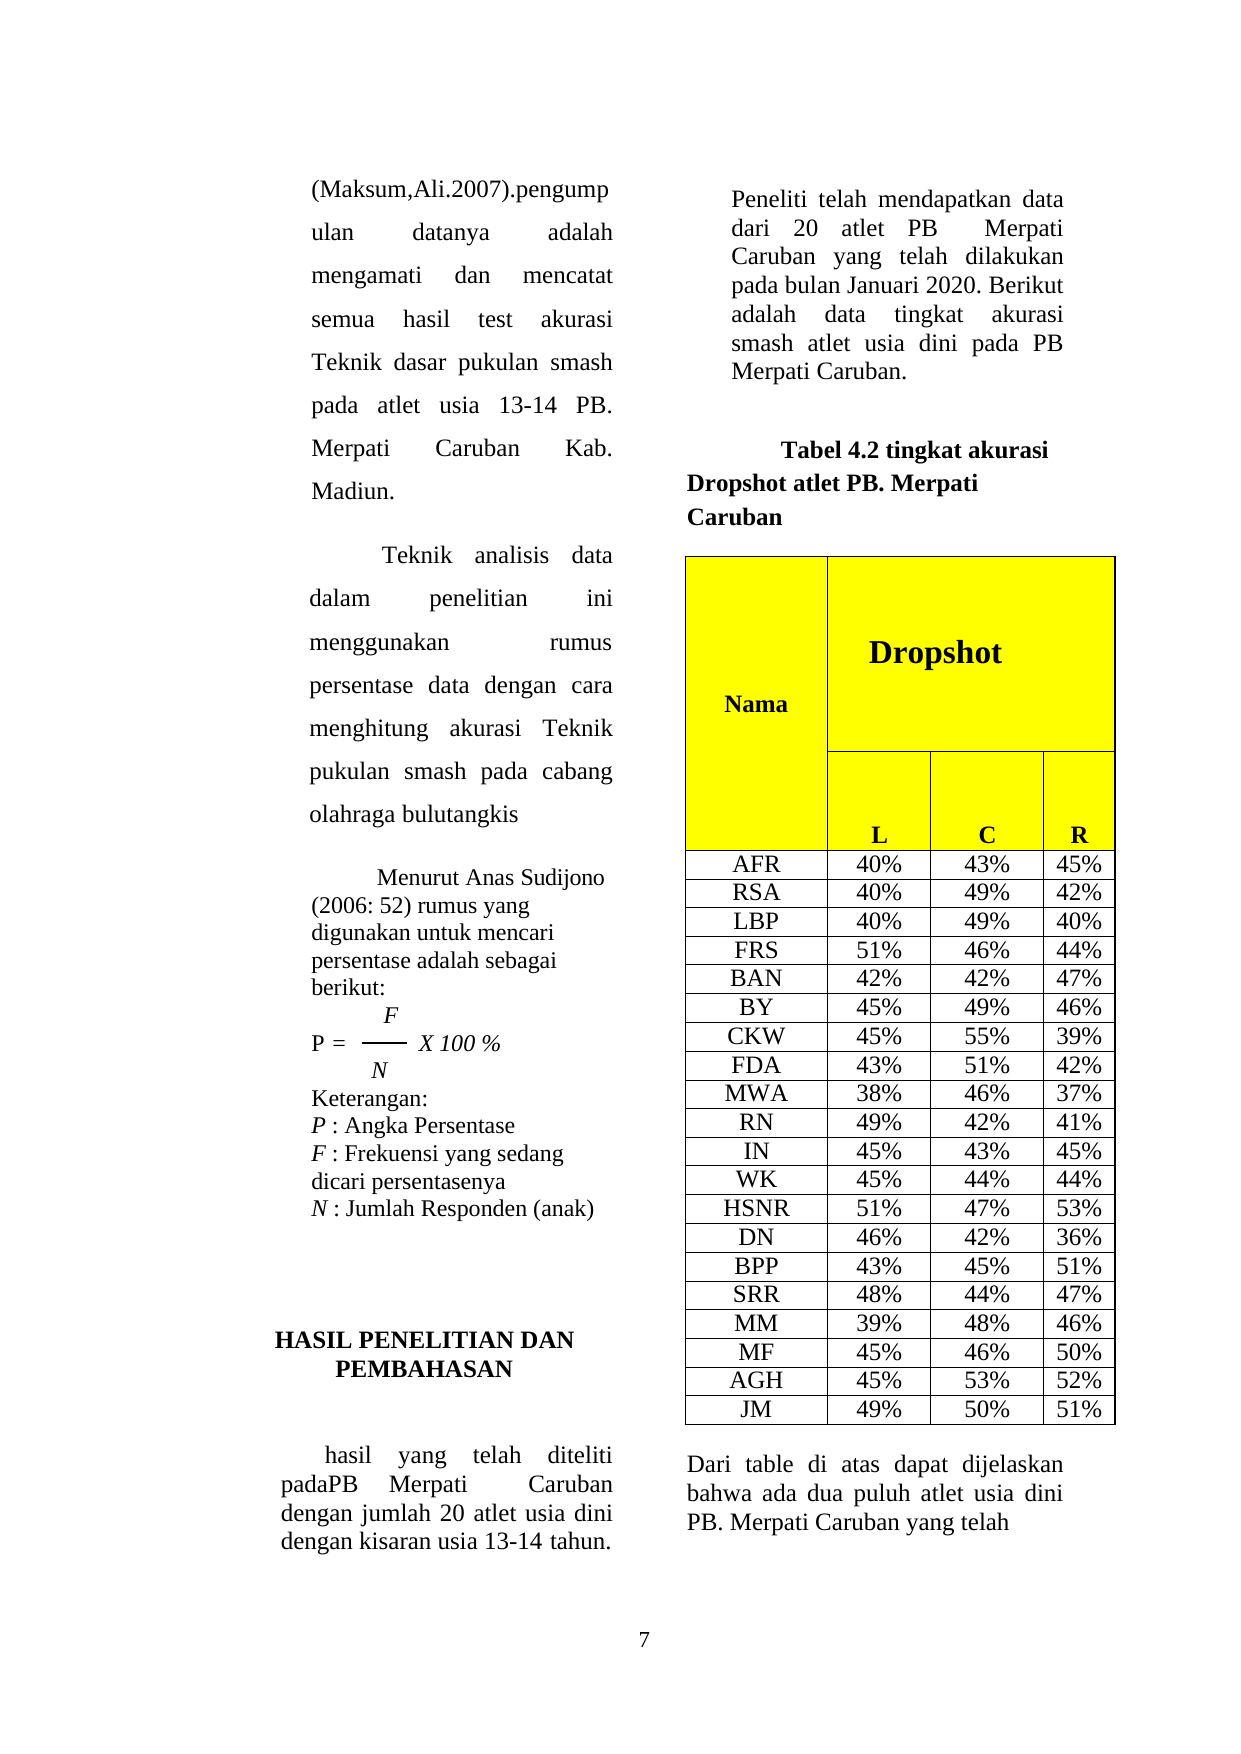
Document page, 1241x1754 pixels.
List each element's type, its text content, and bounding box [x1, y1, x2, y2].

text hasil yang telah diteliti padaPB Merpati Caruban dengan jumlah 20 atlet usia dini dengan kisaran usia 13-14 tahun. [281, 1440, 613, 1555]
table_cell 53% [931, 1368, 1043, 1395]
text Keterangan: [311, 1084, 613, 1112]
text F [175, 1001, 606, 1029]
table_cell 44% [931, 1166, 1043, 1194]
table_cell 45% [828, 1138, 930, 1165]
table_cell 40% [1044, 908, 1114, 936]
table_cell MM [686, 1310, 827, 1338]
table_cell 42% [1044, 880, 1114, 907]
text Dari table di atas dapat dijelaskan bahwa ada dua puluh atlet usia dini PB. Merpati Caruban yang telah [687, 1449, 1064, 1536]
table_cell 44% [1044, 937, 1114, 964]
table_cell IN [686, 1138, 827, 1165]
table_cell 45% [931, 1253, 1043, 1281]
table_cell 42% [828, 965, 930, 993]
table_cell 46% [931, 937, 1043, 964]
table_cell AFR [686, 851, 827, 879]
table_cell 49% [828, 1396, 930, 1424]
table_cell 49% [931, 880, 1043, 907]
table_cell DN [686, 1224, 827, 1252]
table_cell 45% [1044, 851, 1114, 879]
table_cell 43% [828, 1253, 930, 1281]
table_cell 39% [828, 1310, 930, 1338]
table_cell 43% [828, 1052, 930, 1079]
text Menurut Anas Sudijono (2006: 52) rumus yang digunakan untuk mencari persentase adalah sebagai berikut: [311, 863, 613, 1001]
text Peneliti telah mendapatkan data dari 20 atlet PB Merpati Caruban yang telah dilakukan pada bulan Januari 2020. Berikut adalah data tingkat akurasi smash atlet usia dini pada PB Merpati Caruban. [731, 184, 1064, 385]
table_cell 42% [1044, 1052, 1114, 1079]
table_cell FRS [686, 937, 827, 964]
text N : Jumlah Responden (anak) [311, 1194, 613, 1222]
table_cell 46% [931, 1339, 1043, 1367]
subtitle Tabel 4.2 tingkat akurasi Dropshot atlet PB. Merpati Caruban [687, 436, 1051, 530]
table_cell 37% [1044, 1081, 1114, 1108]
table_cell AGH [686, 1368, 827, 1395]
table_cell MF [686, 1339, 827, 1367]
table_cell LBP [686, 908, 827, 936]
table_cell 46% [1044, 1310, 1114, 1338]
table_cell JM [686, 1396, 827, 1424]
table_cell 44% [1044, 1166, 1114, 1194]
table_cell 42% [931, 1109, 1043, 1137]
table_cell 45% [828, 1166, 930, 1194]
table_cell WK [686, 1166, 827, 1194]
table_cell CKW [686, 1023, 827, 1051]
subtitle HASIL PENELITIAN DAN PEMBAHASAN [274, 1326, 613, 1382]
table_cell 39% [1044, 1023, 1114, 1051]
table_cell 46% [1044, 994, 1114, 1022]
table_header Nama [686, 557, 827, 850]
table_cell 46% [931, 1081, 1043, 1108]
text (Maksum,Ali.2007).pengump ulan datanya adalah mengamati dan mencatat semua hasil test akurasi Teknik dasar pukulan smash pada atlet usia 13-14 PB. Merpati Caruban Kab. Madiun. [311, 174, 613, 505]
table_cell 52% [1044, 1368, 1114, 1395]
table_cell 51% [828, 1195, 930, 1223]
table_cell 42% [931, 965, 1043, 993]
table_cell 40% [828, 851, 930, 879]
table_cell BY [686, 994, 827, 1022]
table_cell 51% [931, 1052, 1043, 1079]
table_cell 41% [1044, 1109, 1114, 1137]
table_cell BPP [686, 1253, 827, 1281]
table_cell 53% [1044, 1195, 1114, 1223]
text Teknik analisis data dalam penelitian ini menggunakan rumus persentase data dengan cara menghitung akurasi Teknik pukulan smash pada cabang olahraga bulutangkis [309, 540, 613, 828]
table_cell 40% [828, 908, 930, 936]
table_cell 45% [828, 994, 930, 1022]
table_cell 43% [931, 1138, 1043, 1165]
table_cell 49% [828, 1109, 930, 1137]
table_cell 47% [931, 1195, 1043, 1223]
table_cell 50% [1044, 1339, 1114, 1367]
table_cell 49% [931, 994, 1043, 1022]
table_cell SRR [686, 1282, 827, 1309]
table_cell 51% [828, 937, 930, 964]
table_cell 51% [1044, 1253, 1114, 1281]
text F : Frekuensi yang sedang dicari persentasenya [311, 1139, 613, 1194]
table_cell 45% [828, 1023, 930, 1051]
table_cell 40% [828, 880, 930, 907]
table_cell 38% [828, 1081, 930, 1108]
table_cell 44% [931, 1282, 1043, 1309]
table_cell R [1044, 752, 1114, 850]
table_cell 47% [1044, 1282, 1114, 1309]
table_cell 36% [1044, 1224, 1114, 1252]
table_cell 48% [931, 1310, 1043, 1338]
table_cell MWA [686, 1081, 827, 1108]
table_cell RN [686, 1109, 827, 1137]
table_cell 48% [828, 1282, 930, 1309]
table_cell L [828, 752, 930, 850]
table_cell 55% [931, 1023, 1043, 1051]
table_cell 43% [931, 851, 1043, 879]
table_cell 45% [828, 1368, 930, 1395]
table_cell RSA [686, 880, 827, 907]
text P : Angka Persentase [311, 1112, 613, 1139]
table_cell HSNR [686, 1195, 827, 1223]
table_cell FDA [686, 1052, 827, 1079]
table_cell BAN [686, 965, 827, 993]
table_cell 51% [1044, 1396, 1114, 1424]
text P = X 100 % N [311, 1029, 501, 1084]
table_cell 46% [828, 1224, 930, 1252]
table_cell 50% [931, 1396, 1043, 1424]
table_cell C [931, 752, 1043, 850]
table_cell 42% [931, 1224, 1043, 1252]
table_cell 49% [931, 908, 1043, 936]
table_cell 47% [1044, 965, 1114, 993]
table_header Dropshot [828, 557, 1114, 751]
table_cell 45% [828, 1339, 930, 1367]
table_cell 45% [1044, 1138, 1114, 1165]
